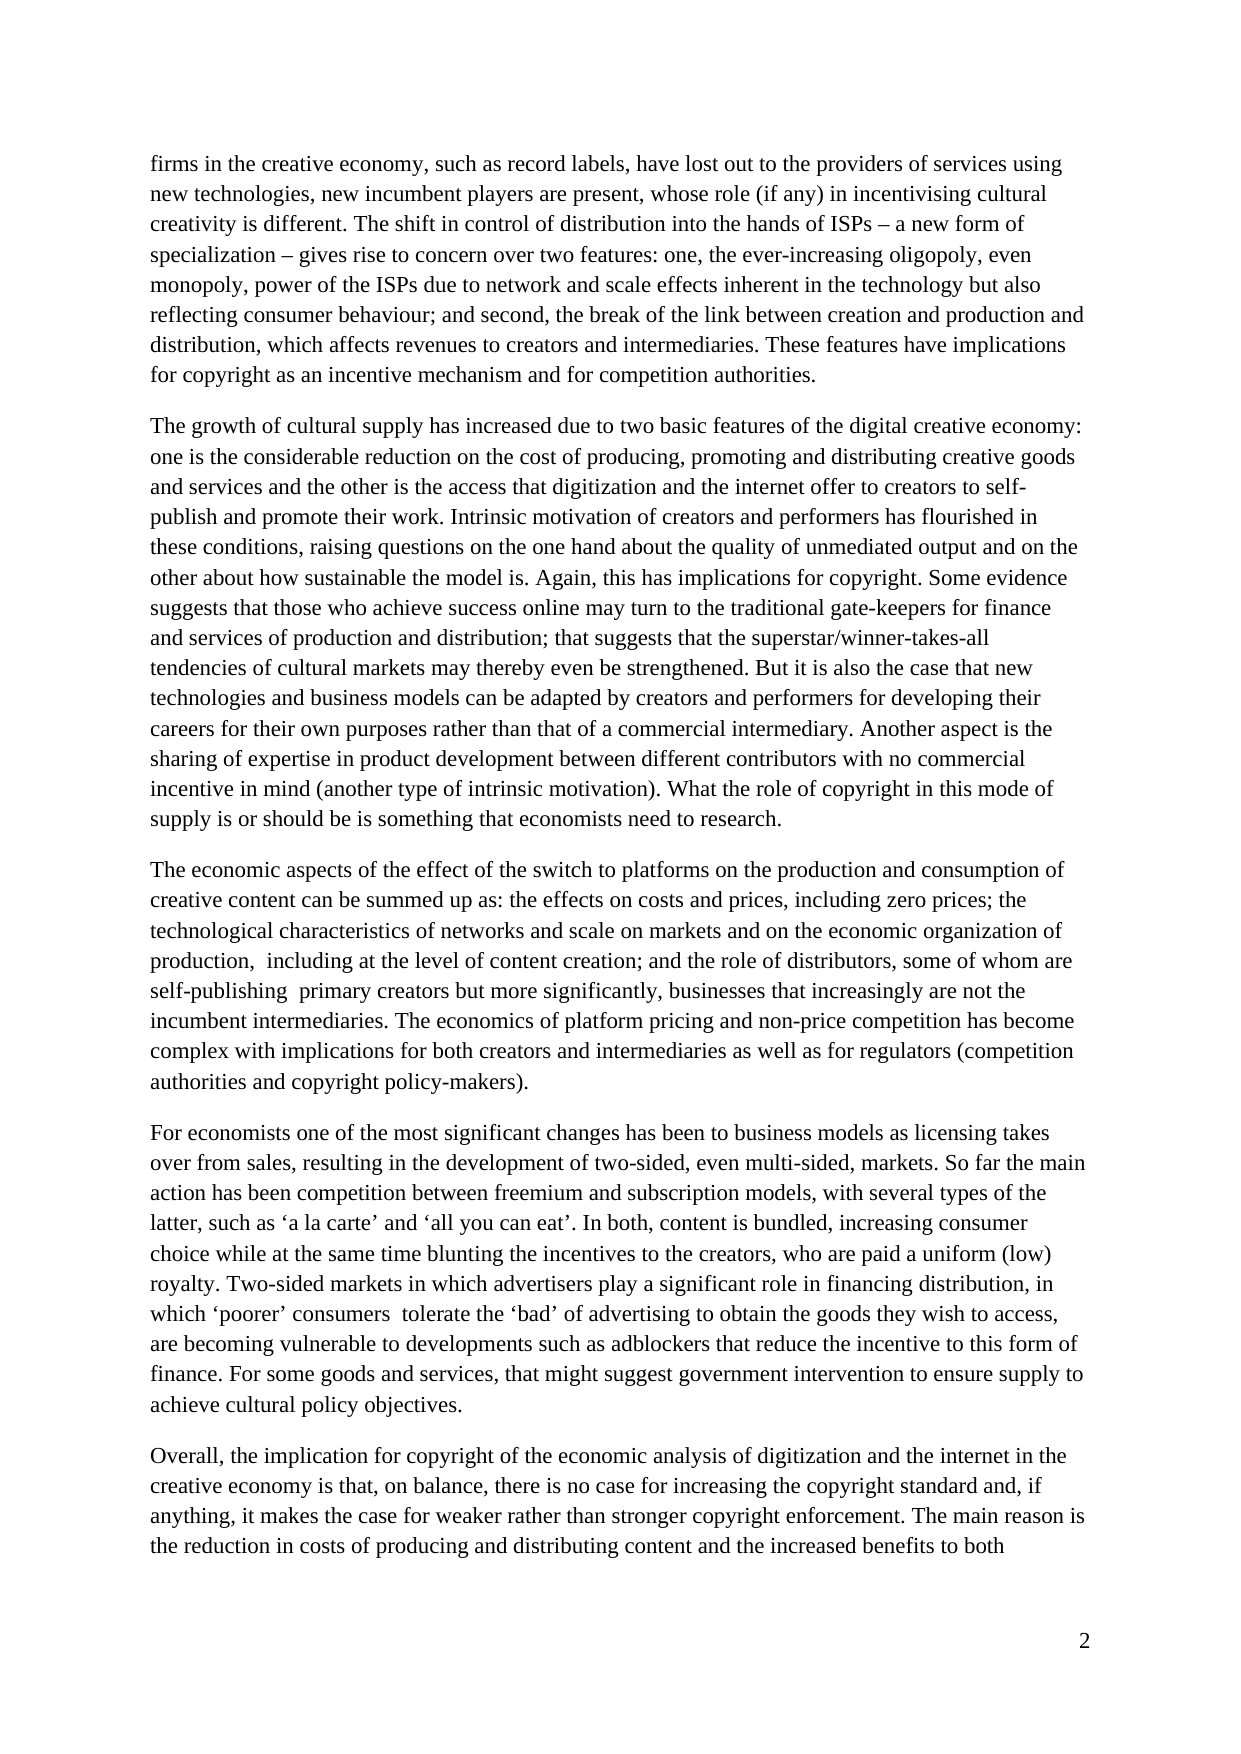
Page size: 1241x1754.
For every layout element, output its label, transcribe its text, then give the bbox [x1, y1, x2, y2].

text For economists one of the most significant changes has been to business models as licensing takes over from sales, resulting in the development of two-sided, even multi-sided, markets. So far the main action has been competition between freemium and subscription models, with several types of the latter, such as ‘a la carte’ and ‘all you can eat’. In both, content is bundled, increasing consumer choice while at the same time blunting the incentives to the creators, who are paid a uniform (low) royalty. Two-sided markets in which advertisers play a significant role in financing distribution, in which ‘poorer’ consumers tolerate the ‘bad’ of advertising to obtain the goods they wish to access, are becoming vulnerable to developments such as adblockers that reduce the incentive to this form of finance. For some goods and services, that might suggest government intervention to ensure supply to achieve cultural policy objectives. [150, 1119, 1090, 1417]
text The economic aspects of the effect of the switch to platforms on the production and consumption of creative content can be summed up as: the effects on costs and prices, including zero prices; the technological characteristics of networks and scale on markets and on the economic organization of production, including at the level of content creation; and the role of distributors, some of whom are self-publishing primary creators but more significantly, businesses that increasingly are not the incumbent intermediaries. The economics of platform pricing and non-price competition has become complex with implications for both creators and intermediaries as well as for regulators (competition authorities and copyright policy-makers). [150, 856, 1090, 1094]
text The growth of cultural supply has increased due to two basic features of the digital creative economy: one is the considerable reduction on the cost of producing, promoting and distributing creative goods and services and the other is the access that digitization and the internet offer to creators to self-publish and promote their work. Intrinsic motivation of creators and performers has flourished in these conditions, raising questions on the one hand about the quality of unmediated output and on the other about how sustainable the model is. Again, this has implications for copyright. Some evidence suggests that those who achieve success online may turn to the traditional gate-keepers for finance and services of production and distribution; that suggests that the superstar/winner-takes-all tendencies of cultural markets may thereby even be strengthened. But it is also the case that new technologies and business models can be adapted by creators and performers for developing their careers for their own purposes rather than that of a commercial intermediary. Another aspect is the sharing of expertise in product development between different contributors with no commercial incentive in mind (another type of intrinsic motivation). What the role of copyright in this mode of supply is or should be is something that economists need to research. [150, 412, 1090, 832]
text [150, 1442, 1090, 1559]
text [150, 150, 1090, 388]
